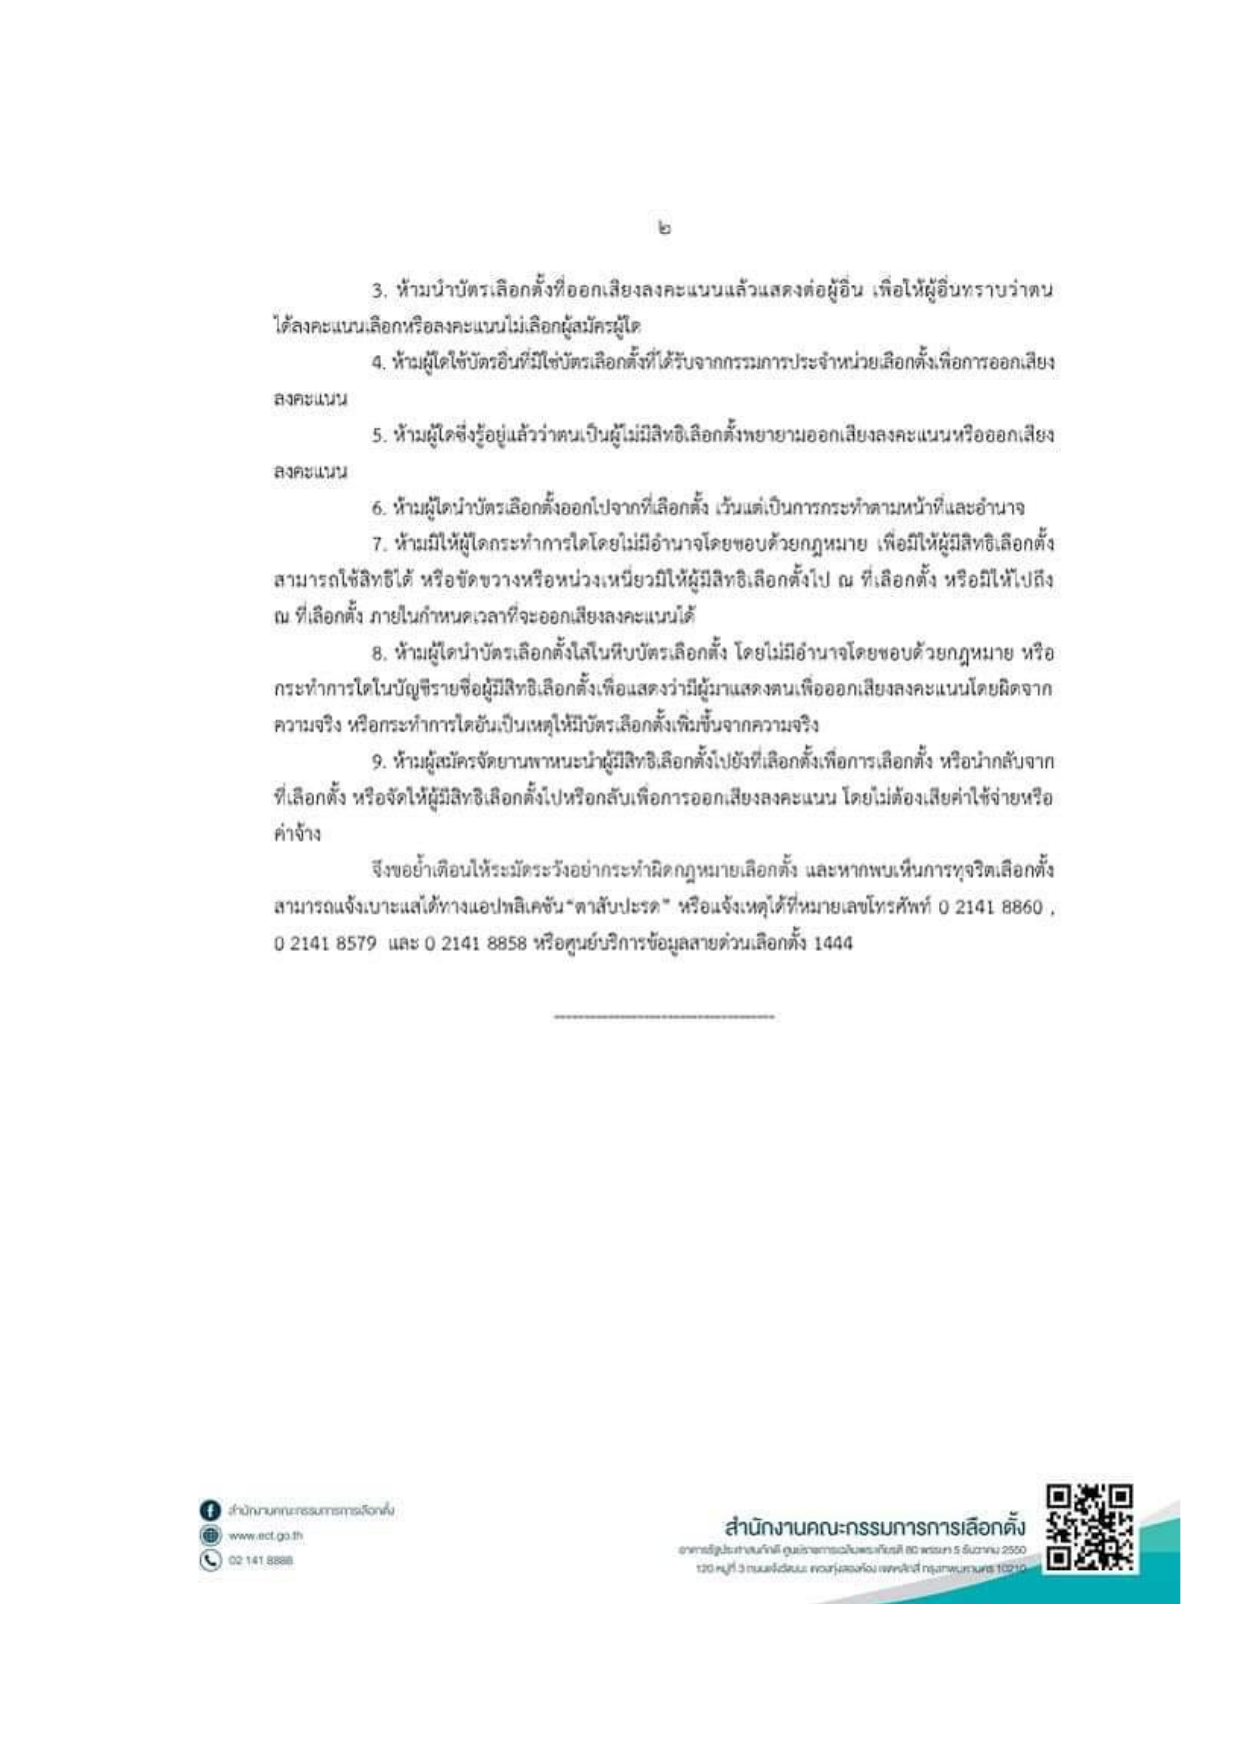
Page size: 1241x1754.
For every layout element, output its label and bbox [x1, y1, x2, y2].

picture [150, 150, 1181, 1604]
